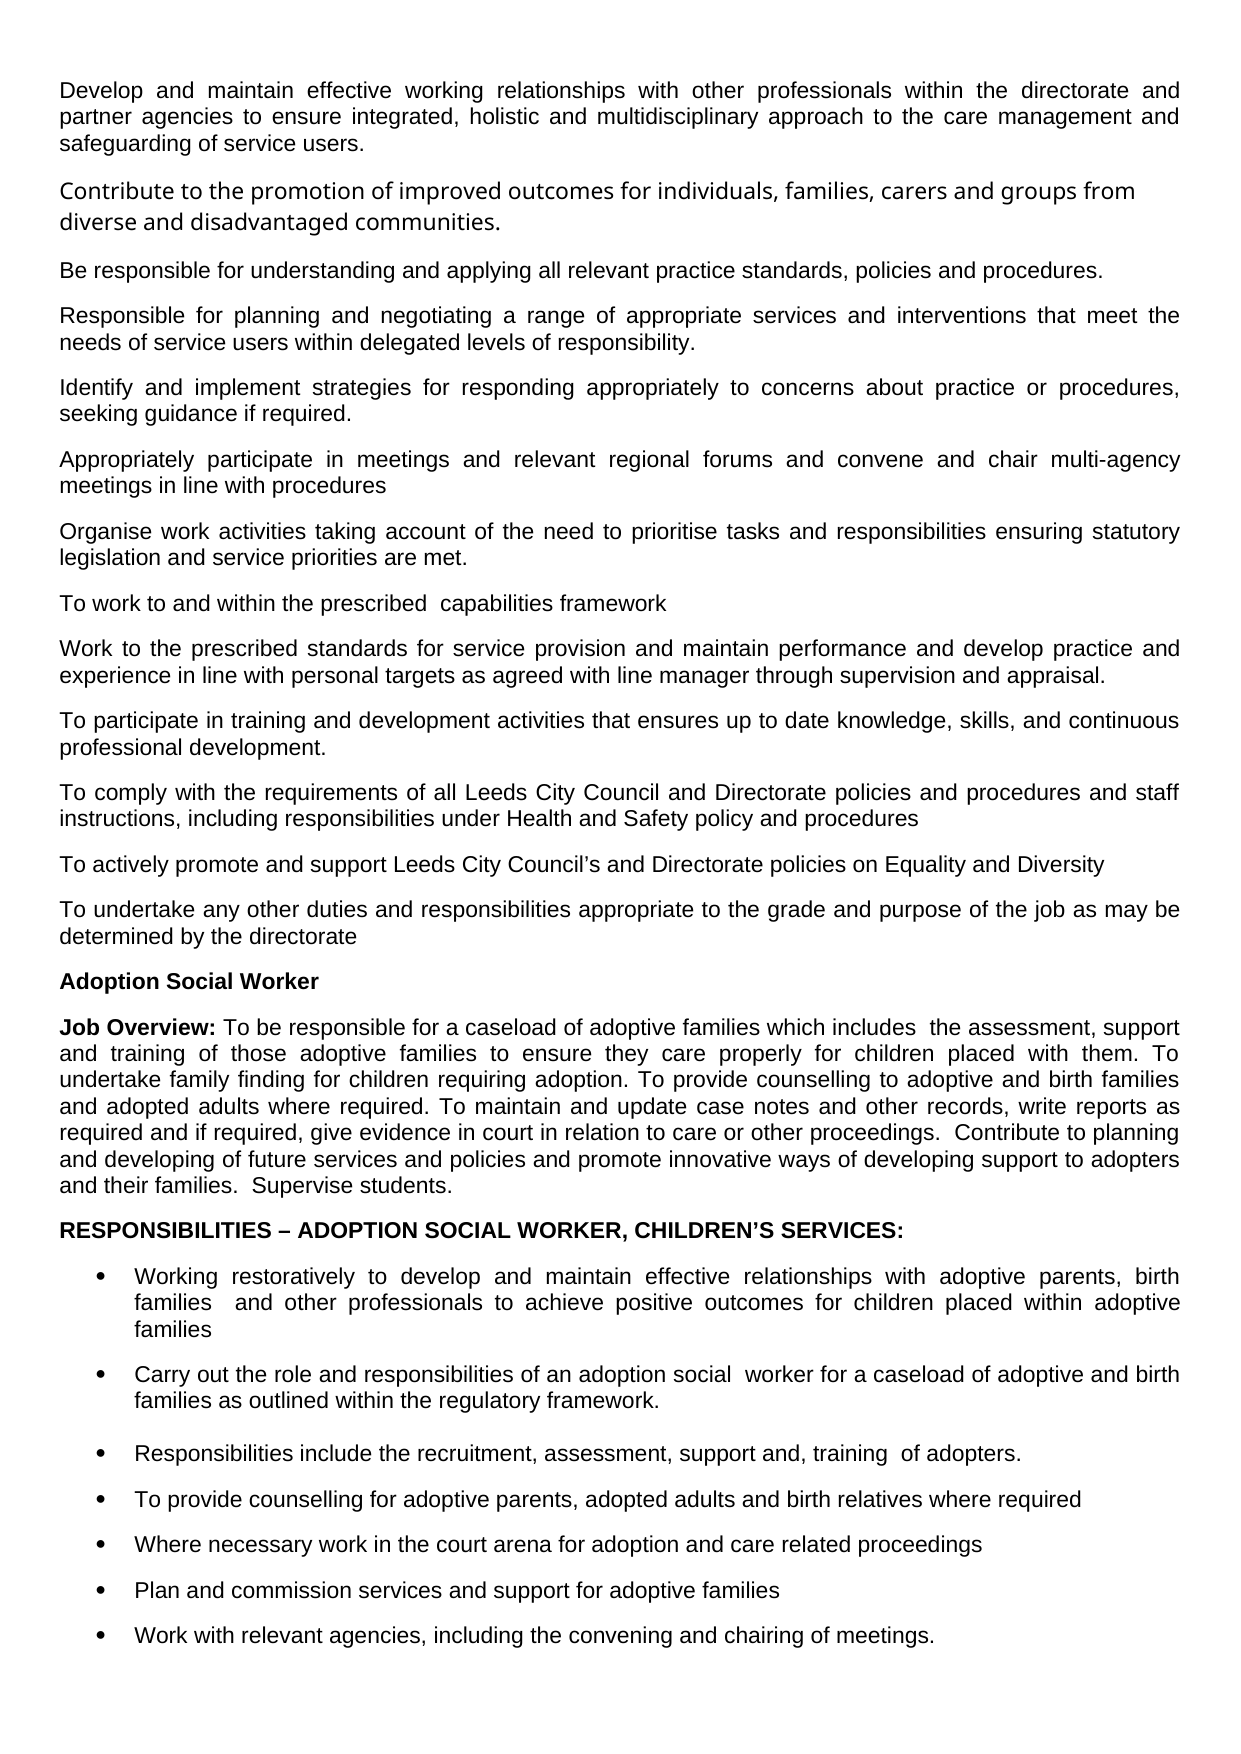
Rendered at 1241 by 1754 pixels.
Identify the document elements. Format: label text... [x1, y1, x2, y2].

text Adoption Social Worker [59, 968, 1181, 994]
text RESPONSIBILITIES – ADOPTION SOCIAL WORKER, CHILDREN’S SERVICES: [59, 1217, 1181, 1244]
list Carry out the role and responsibilities of an adoption social worker for a caseload of adoptive and birth families as outlined within the regulatory framework. [97, 1361, 1181, 1414]
text To undertake any other duties and responsibilities appropriate to the grade and purpose of the job as may be determined by the directorate [59, 896, 1181, 949]
list To provide counselling for adoptive parents, adopted adults and birth relatives where required [97, 1486, 1181, 1512]
text Job Overview: To be responsible for a caseload of adoptive families which includes the assessment, support and training of those adoptive families to ensure they care properly for children placed with them. To undertake family finding for children requiring adoption. To provide counselling to adoptive and birth families and adopted adults where required. To maintain and update case notes and other records, write reports as required and if required, give evidence in court in relation to care or other proceedings. Contribute to planning and developing of future services and policies and promote innovative ways of developing support to adopters and their families. Supervise students. [59, 1014, 1181, 1198]
text Work to the prescribed standards for service provision and maintain performance and develop practice and experience in line with personal targets as agreed with line manager through supervision and appraisal. [59, 635, 1181, 688]
text Develop and maintain effective working relationships with other professionals within the directorate and partner agencies to ensure integrated, holistic and multidisciplinary approach to the care management and safeguarding of service users. [59, 77, 1181, 156]
list Work with relevant agencies, including the convening and chairing of meetings. [97, 1622, 1181, 1649]
text Appropriately participate in meetings and relevant regional forums and convene and chair multi-agency meetings in line with procedures [59, 446, 1181, 499]
text Identify and implement strategies for responding appropriately to concerns about practice or procedures, seeking guidance if required. [59, 374, 1181, 427]
list Plan and commission services and support for adoptive families [97, 1577, 1181, 1603]
text To work to and within the prescribed capabilities framework [59, 590, 1181, 616]
list Working restoratively to develop and maintain effective relationships with adoptive parents, birth families and other professionals to achieve positive outcomes for children placed within adoptive families [97, 1263, 1181, 1342]
text To comply with the requirements of all Leeds City Council and Directorate policies and procedures and staff instructions, including responsibilities under Health and Safety policy and procedures [59, 779, 1181, 832]
text Responsible for planning and negotiating a range of appropriate services and interventions that meet the needs of service users within delegated levels of responsibility. [59, 302, 1181, 355]
text Organise work activities taking account of the need to prioritise tasks and responsibilities ensuring statutory legislation and service priorities are met. [59, 518, 1181, 571]
list Where necessary work in the court arena for adoption and care related proceedings [97, 1531, 1181, 1558]
text Contribute to the promotion of improved outcomes for individuals, families, carers and groups from diverse and disadvantaged communities. [59, 175, 1181, 237]
text Be responsible for understanding and applying all relevant practice standards, policies and procedures. [0, 257, 1181, 283]
text To actively promote and support Leeds City Council’s and Directorate policies on Equality and Diversity [59, 851, 1181, 877]
text To participate in training and development activities that ensures up to date knowledge, skills, and continuous professional development. [59, 707, 1181, 760]
list Responsibilities include the recruitment, assessment, support and, training of adopters. [97, 1440, 1181, 1467]
